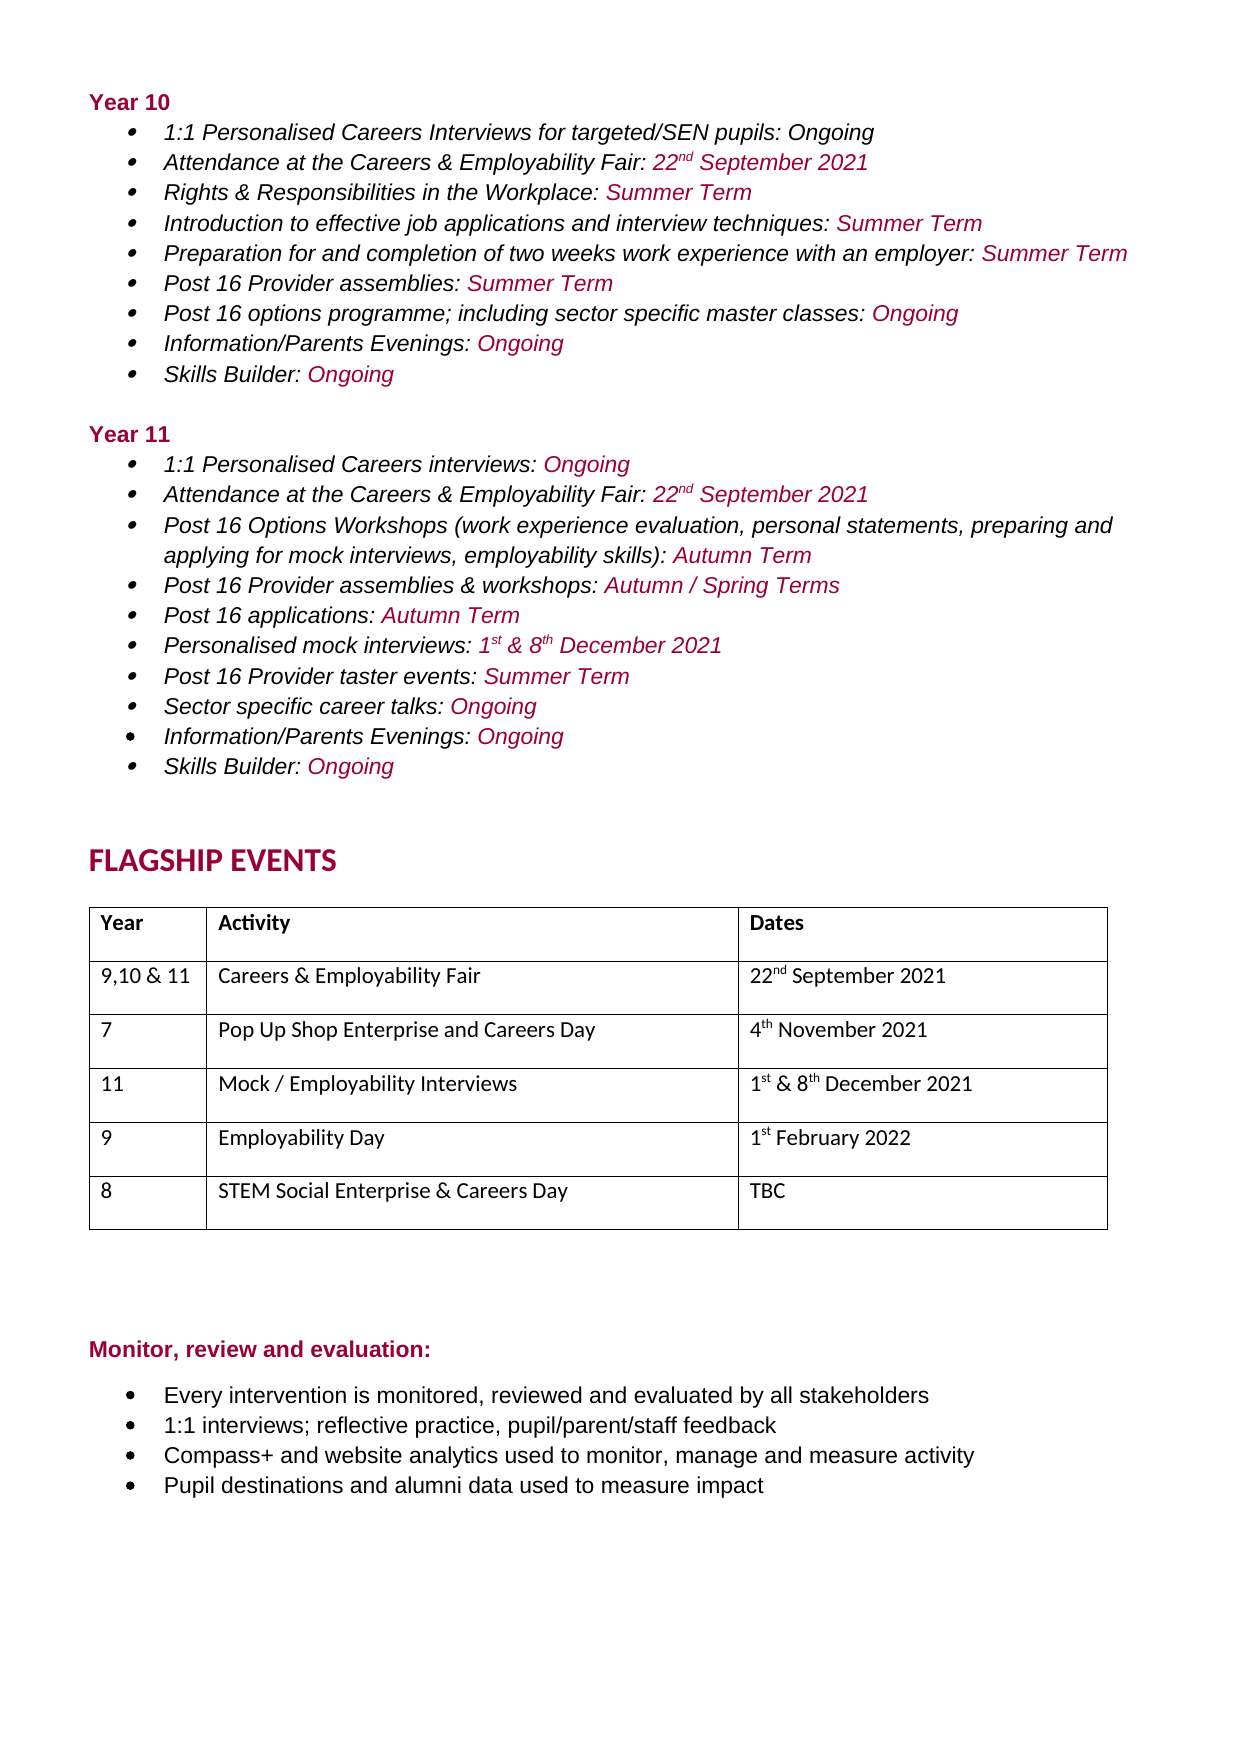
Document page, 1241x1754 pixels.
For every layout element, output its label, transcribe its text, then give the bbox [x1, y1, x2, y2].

list 1:1 Personalised Careers interviews: Ongoing [126, 451, 1152, 477]
list Attendance at the Careers & Employability Fair: 22nd September 2021 [126, 149, 1152, 175]
list Attendance at the Careers & Employability Fair: 22nd September 2021 [126, 481, 1152, 508]
list Sector specific career talks: Ongoing [126, 693, 1152, 719]
table_cell 11 [90, 1069, 206, 1122]
table_header Year [90, 908, 206, 961]
table_cell Pop Up Shop Enterprise and Careers Day [207, 1015, 738, 1068]
table_header Activity [207, 908, 738, 961]
list Post 16 Provider assemblies & workshops: Autumn / Spring Terms [126, 572, 1152, 598]
list Post 16 Options Workshops (work experience evaluation, personal statements, preparing and applying for mock interviews, employability skills): Autumn Term [126, 512, 1152, 568]
list Introduction to effective job applications and interview techniques: Summer Term [126, 209, 1152, 236]
list Compass+ and website analytics used to monitor, manage and measure activity [126, 1442, 1152, 1468]
text FLAGSHIP EVENTS [89, 839, 1152, 880]
table_cell Employability Day [207, 1123, 738, 1176]
list Information/Parents Evenings: Ongoing [126, 330, 1152, 357]
list Post 16 Provider taster events: Summer Term [126, 663, 1152, 689]
text Monitor, review and evaluation: [89, 1336, 1152, 1363]
list Personalised mock interviews: 1st & 8th December 2021 [126, 632, 1152, 659]
list Rights & Responsibilities in the Workplace: Summer Term [126, 179, 1152, 206]
table_cell 7 [90, 1015, 206, 1068]
text Year 10 [89, 89, 1152, 115]
table_cell TBC [739, 1177, 1107, 1229]
list Skills Builder: Ongoing [126, 361, 1152, 387]
list Post 16 options programme; including sector specific master classes: Ongoing [126, 300, 1152, 326]
table_cell 22nd September 2021 [739, 962, 1107, 1014]
list 1:1 Personalised Careers Interviews for targeted/SEN pupils: Ongoing [126, 119, 1152, 145]
table_cell 9,10 & 11 [90, 962, 206, 1014]
list Skills Builder: Ongoing [126, 753, 1152, 779]
table_cell 8 [90, 1177, 206, 1229]
list Every intervention is monitored, reviewed and evaluated by all stakeholders [126, 1382, 1152, 1408]
table_cell Careers & Employability Fair [207, 962, 738, 1014]
table_cell Mock / Employability Interviews [207, 1069, 738, 1122]
table_cell 4th November 2021 [739, 1015, 1107, 1068]
table_cell 1st & 8th December 2021 [739, 1069, 1107, 1122]
text Year 11 [89, 421, 1152, 447]
table_cell 1st February 2022 [739, 1123, 1107, 1176]
list Information/Parents Evenings: Ongoing [126, 723, 1152, 749]
list Post 16 applications: Autumn Term [126, 602, 1152, 628]
list Pupil destinations and alumni data used to measure impact [126, 1472, 1152, 1498]
table_cell STEM Social Enterprise & Careers Day [207, 1177, 738, 1229]
table_cell 9 [90, 1123, 206, 1176]
list Preparation for and completion of two weeks work experience with an employer: Summer Term [126, 240, 1152, 266]
list Post 16 Provider assemblies: Summer Term [126, 270, 1152, 296]
table_header Dates [739, 908, 1107, 961]
list 1:1 interviews; reflective practice, pupil/parent/staff feedback [126, 1412, 1152, 1438]
